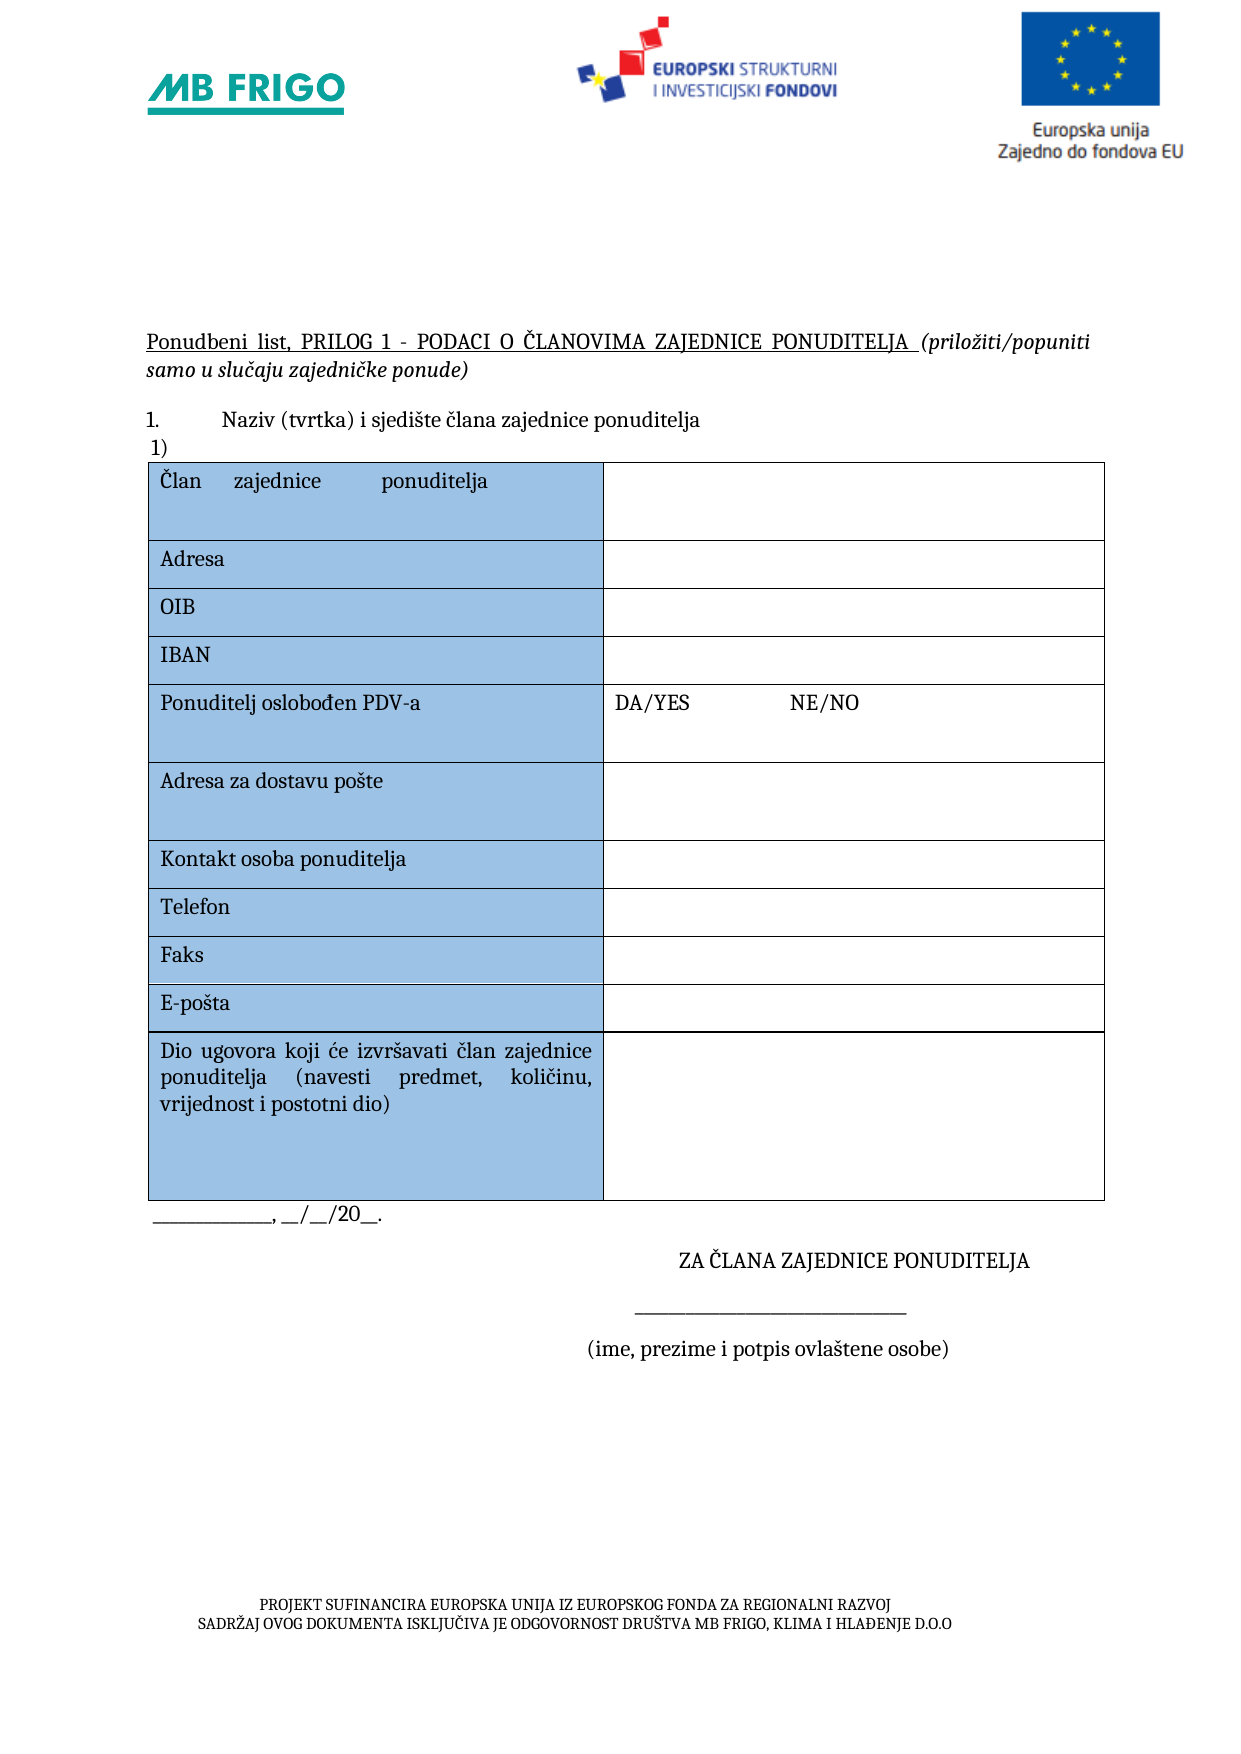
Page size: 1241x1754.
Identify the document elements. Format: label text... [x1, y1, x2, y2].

table_cell [604, 589, 1104, 636]
table_cell [604, 889, 1104, 936]
table_cell Faks [149, 937, 603, 983]
picture [557, 0, 1197, 188]
table_header [604, 463, 1104, 540]
text 1) [146, 434, 1092, 461]
text 1. Naziv (tvrtka) i sjedište člana zajednice ponuditelja [146, 407, 1092, 433]
table_cell Telefon [149, 889, 603, 936]
table_cell DA/YES NE/NO [604, 685, 1104, 762]
table_header Član zajednice ponuditelja [149, 463, 603, 540]
text Ponudbeni list, PRILOG 1 - PODACI O ČLANOVIMA ZAJEDNICE PONUDITELJA (priložiti/popuniti samo u slučaju zajedničke ponude) [146, 328, 1092, 383]
table_cell [604, 541, 1104, 588]
table_cell IBAN [149, 637, 603, 684]
table_cell Ponuditelj oslobođen PDV-a [149, 685, 603, 762]
table_cell [604, 763, 1104, 840]
table_cell [604, 841, 1104, 888]
text ZA ČLANA ZAJEDNICE PONUDITELJA [590, 1247, 1092, 1274]
text (ime, prezime i potpis ovlaštene osobe) [146, 1336, 1092, 1363]
picture [147, 73, 345, 115]
table_cell Kontakt osoba ponuditelja [149, 841, 603, 888]
table_cell [604, 1033, 1104, 1200]
text ________________________________ [146, 1292, 1092, 1318]
table_cell [604, 637, 1104, 684]
table_cell OIB [149, 589, 603, 636]
table_cell Dio ugovora koji će izvršavati član zajednice ponuditelja (navesti predmet, količinu, vrijednost i postotni dio) [149, 1033, 603, 1200]
table_cell Adresa [149, 541, 603, 588]
table_cell E-pošta [149, 985, 603, 1031]
table_cell [604, 985, 1104, 1031]
table_cell [604, 937, 1104, 983]
table_cell Adresa za dostavu pošte [149, 763, 603, 840]
text ______________, __/__/20__. [148, 1201, 1092, 1227]
